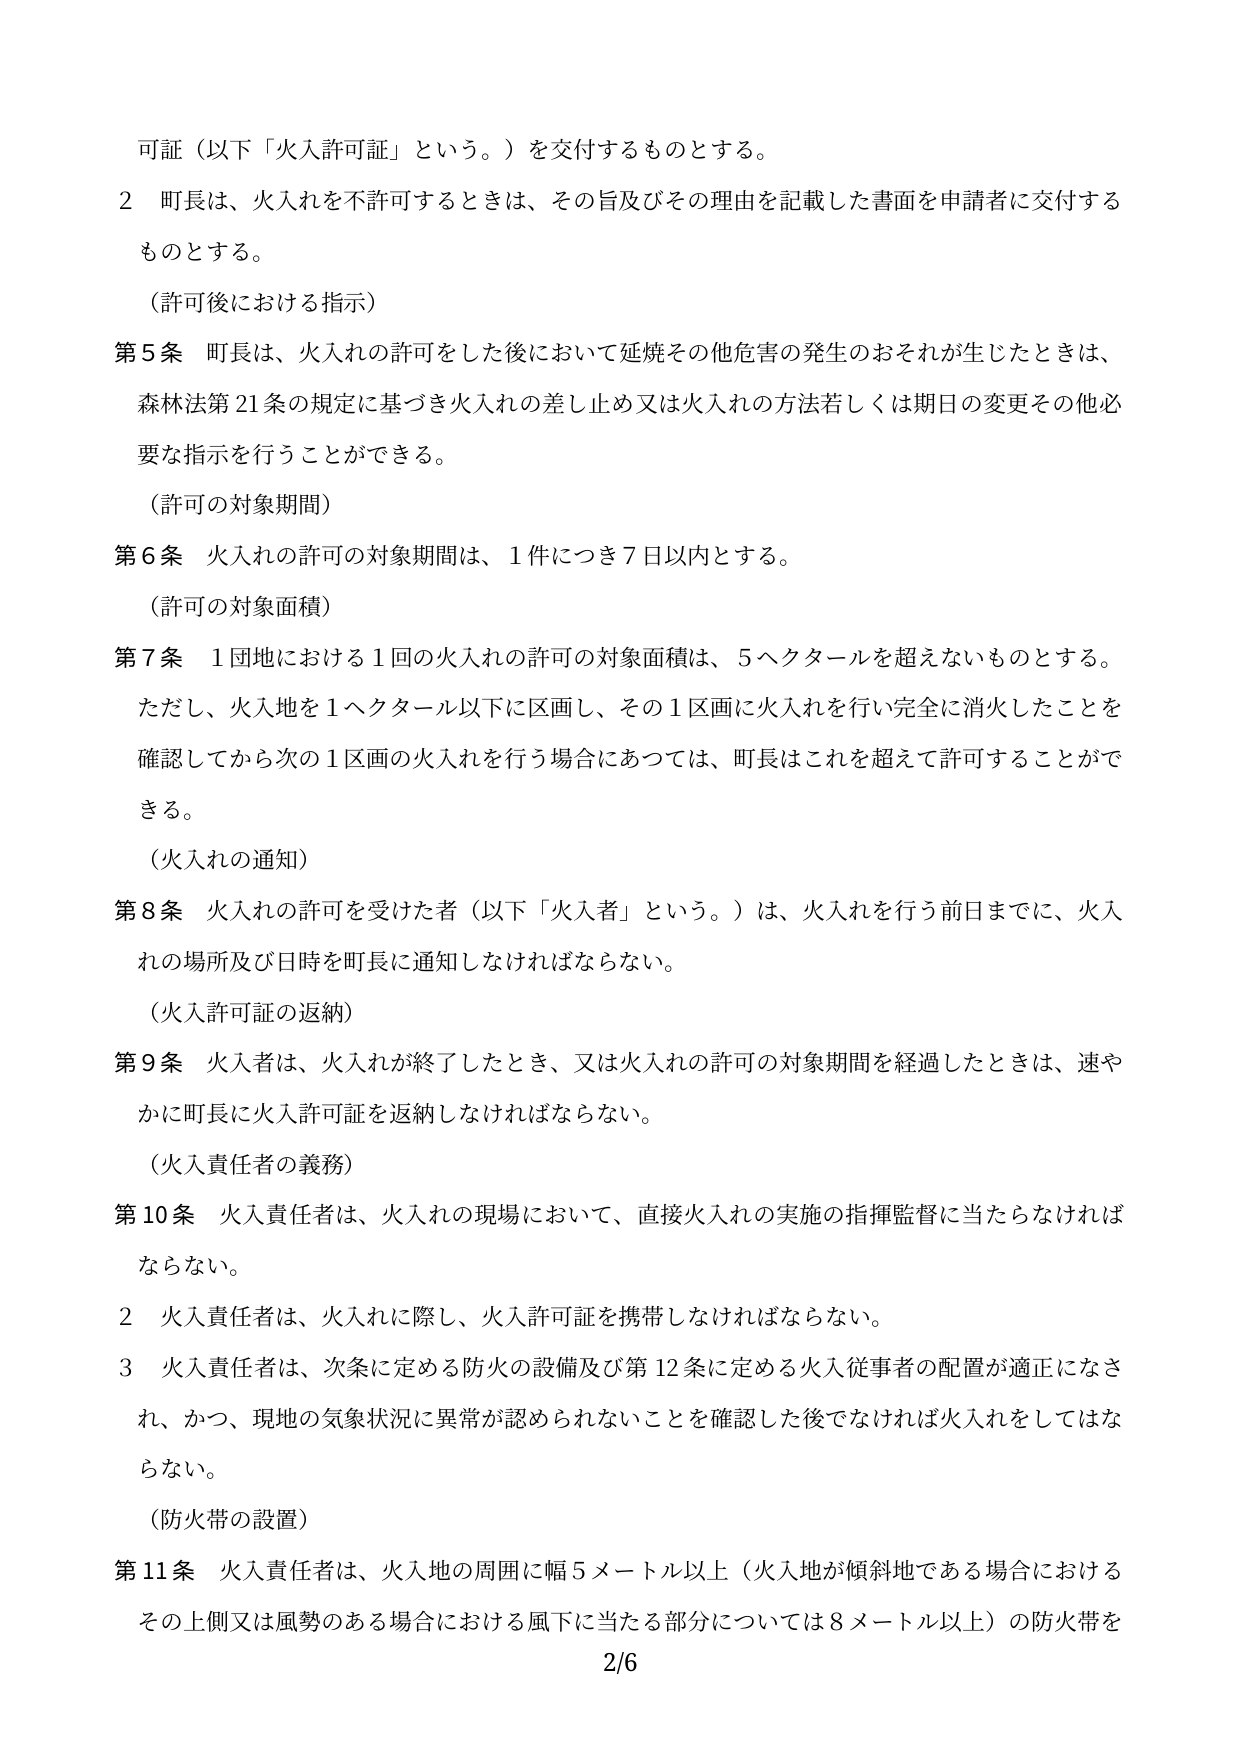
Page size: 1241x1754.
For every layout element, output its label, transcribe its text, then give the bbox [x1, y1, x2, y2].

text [114, 1535, 1126, 1636]
text 第６条 火入れの許可の対象期間は、１件につき７日以内とする。 [114, 520, 1126, 571]
text （許可の対象面積） [137, 571, 1126, 622]
text 第７条 １団地における１回の火入れの許可の対象面積は、５ヘクタールを超えないものとする。ただし、火入地を１ヘクタール以下に区画し、その１区画に火入れを行い完全に消火したことを確認してから次の１区画の火入れを行う場合にあつては、町長はこれを超えて許可することができる。 [114, 622, 1126, 825]
text （火入責任者の義務） [137, 1129, 1126, 1180]
text 第５条 町長は、火入れの許可をした後において延焼その他危害の発生のおそれが生じたときは、森林法第21条の規定に基づき火入れの差し止め又は火入れの方法若しくは期日の変更その他必要な指示を行うことができる。 [114, 317, 1126, 470]
text （火入許可証の返納） [137, 977, 1126, 1028]
text （許可後における指示） [137, 267, 1126, 317]
text ３ 火入責任者は、次条に定める防火の設備及び第12条に定める火入従事者の配置が適正になされ、かつ、現地の気象状況に異常が認められないことを確認した後でなければ火入れをしてはならない。 [114, 1332, 1126, 1484]
text ２ 町長は、火入れを不許可するときは、その旨及びその理由を記載した書面を申請者に交付するものとする。 [114, 165, 1126, 267]
text （許可の対象期間） [137, 470, 1126, 520]
text 第10条 火入責任者は、火入れの現場において、直接火入れの実施の指揮監督に当たらなければならない。 [114, 1180, 1126, 1281]
text 第８条 火入れの許可を受けた者（以下「火入者」という。）は、火入れを行う前日までに、火入れの場所及び日時を町長に通知しなければならない。 [114, 876, 1126, 977]
text （火入れの通知） [137, 825, 1126, 876]
text ２ 火入責任者は、火入れに際し、火入許可証を携帯しなければならない。 [114, 1281, 1126, 1332]
text （防火帯の設置） [137, 1484, 1126, 1535]
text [114, 114, 1126, 165]
text 第９条 火入者は、火入れが終了したとき、又は火入れの許可の対象期間を経過したときは、速やかに町長に火入許可証を返納しなければならない。 [114, 1028, 1126, 1129]
